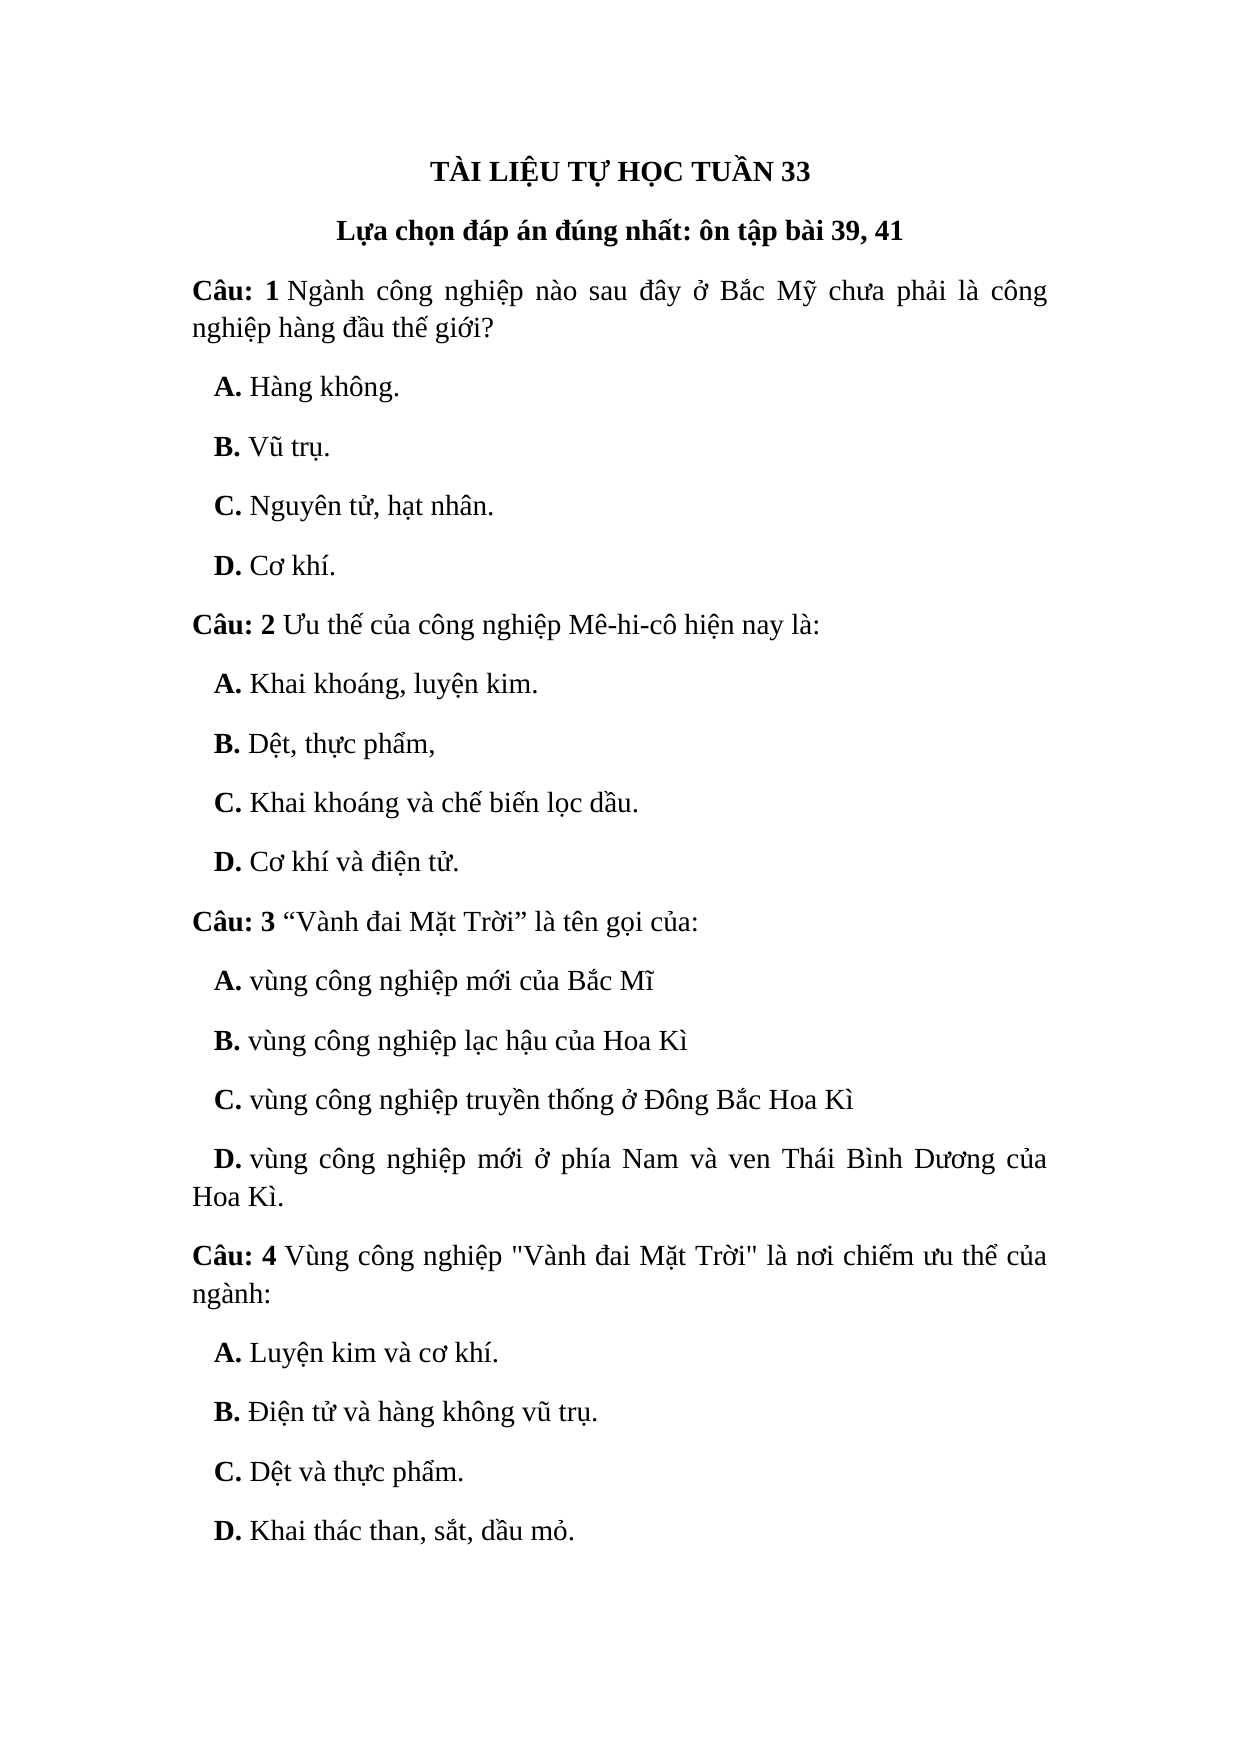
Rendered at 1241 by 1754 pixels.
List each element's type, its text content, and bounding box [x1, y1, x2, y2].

text Câu: 4 Vùng công nghiệp "Vành đai Mặt Trời" là nơi chiếm ưu thể của ngành: [192, 1234, 1048, 1309]
text B. Vũ trụ. [192, 425, 1048, 462]
text D. Cơ khí và điện tử. [192, 841, 1048, 878]
text D. vùng công nghiệp mới ở phía Nam và ven Thái Bình Dương của Hoa Kì. [192, 1137, 1048, 1212]
text D. Khai thác than, sắt, dầu mỏ. [192, 1509, 1048, 1547]
text Câu: 2 Ưu thế của công nghiệp Mê-hi-cô hiện nay là: [192, 603, 1048, 641]
text A. Luyện kim và cơ khí. [192, 1331, 1048, 1369]
text C. Khai khoáng và chế biến lọc dầu. [192, 781, 1048, 819]
text B. vùng công nghiệp lạc hậu của Hoa Kì [192, 1019, 1048, 1056]
text C. Dệt và thực phẩm. [192, 1450, 1048, 1487]
text Câu: 3 “Vành đai Mặt Trời” là tên gọi của: [192, 900, 1048, 937]
text TÀI LIỆU TỰ HỌC TUẦN 33 [192, 150, 1048, 187]
text Câu: 1 Ngành công nghiệp nào sau đây ở Bắc Mỹ chưa phải là công nghiệp hàng đầu thế giới? [192, 269, 1048, 344]
text C. Nguyên tử, hạt nhân. [192, 484, 1048, 522]
text Lựa chọn đáp án đúng nhất: ôn tập bài 39, 41 [192, 209, 1048, 247]
text B. Dệt, thực phẩm, [192, 722, 1048, 759]
text A. Hàng không. [192, 366, 1048, 403]
text D. Cơ khí. [192, 544, 1048, 581]
text C. vùng công nghiệp truyền thống ở Đông Bắc Hoa Kì [192, 1078, 1048, 1116]
text A. vùng công nghiệp mới của Bắc Mĩ [192, 959, 1048, 997]
text A. Khai khoáng, luyện kim. [192, 662, 1048, 700]
text B. Điện tử và hàng không vũ trụ. [192, 1391, 1048, 1428]
